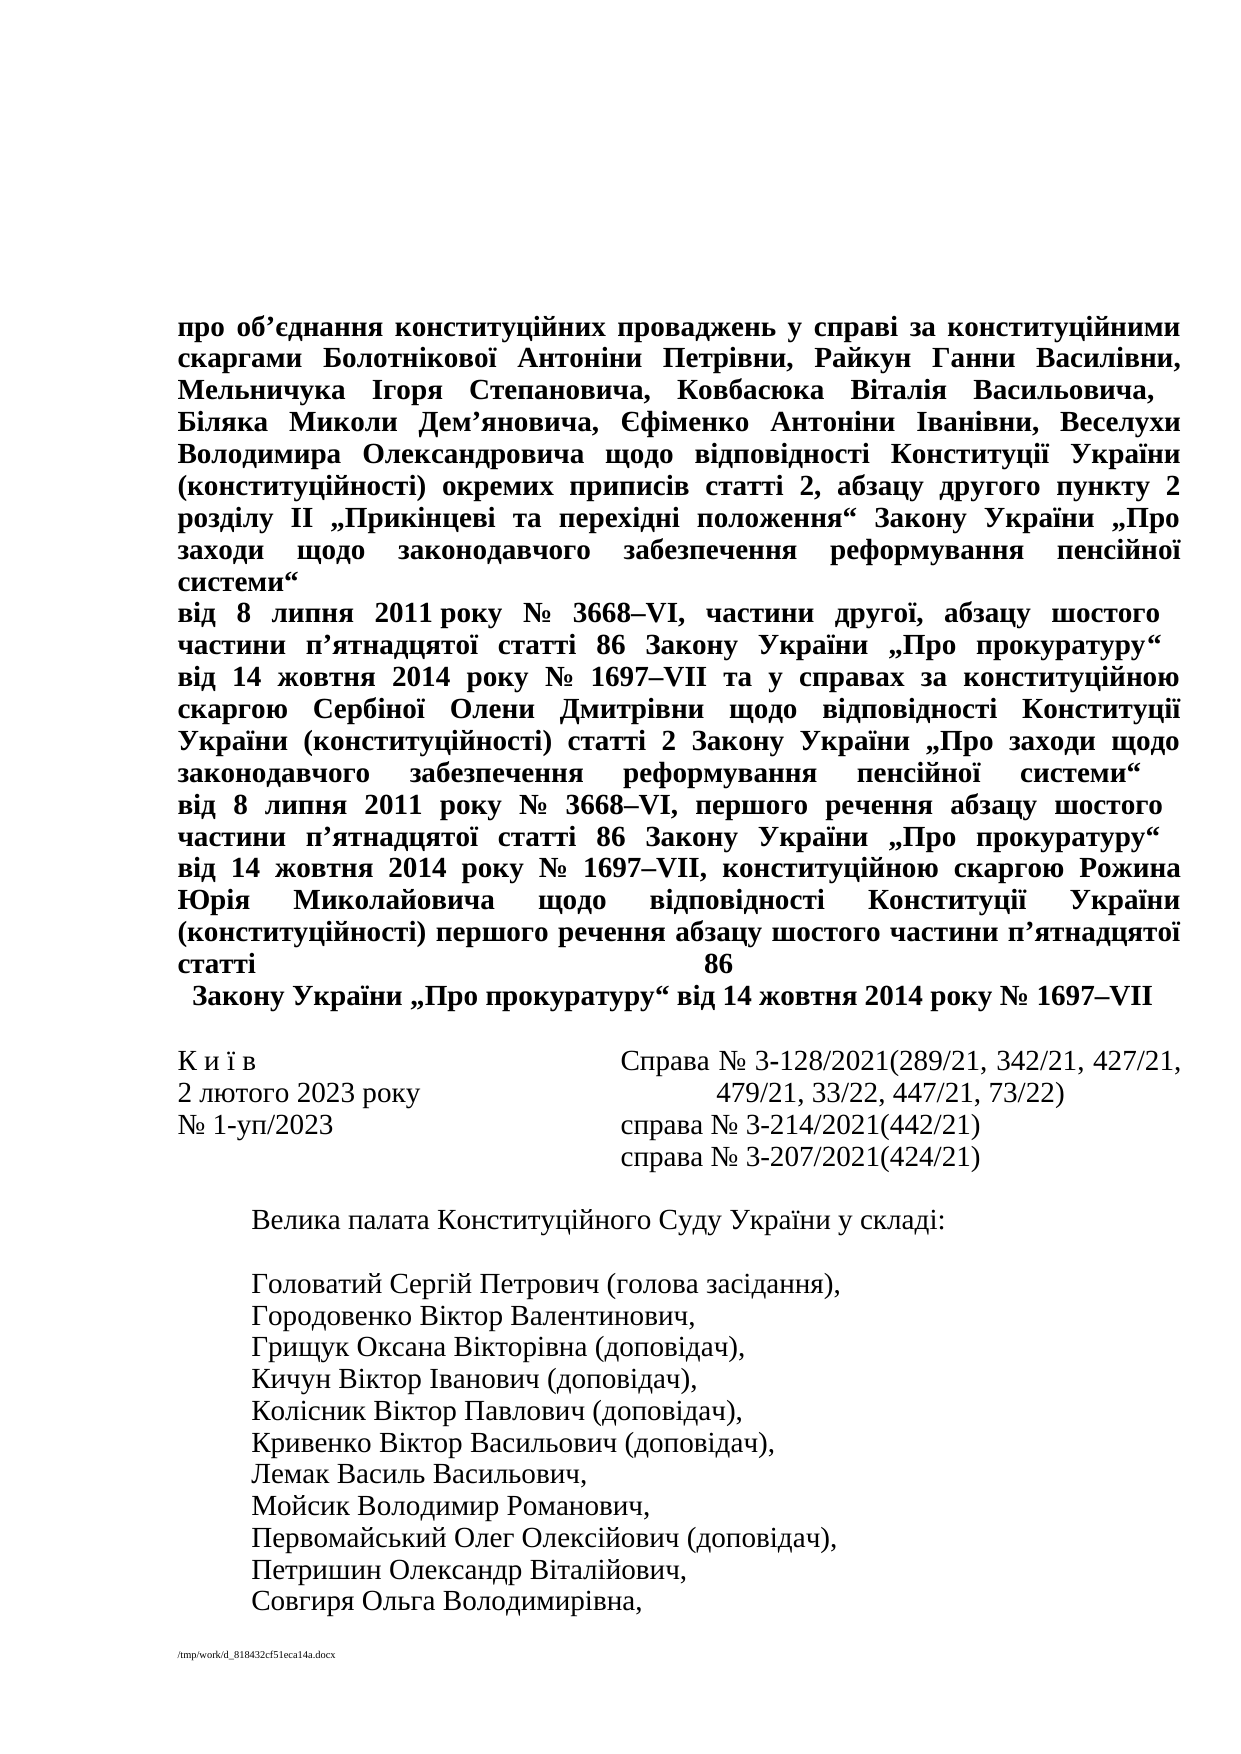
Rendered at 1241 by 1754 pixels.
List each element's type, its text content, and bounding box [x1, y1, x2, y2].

text Колісник Віктор Павлович (доповідач), [177, 1395, 1181, 1427]
text К и ї в Справа № 3-128/2021(289/21, 342/21, 427/21, 2 лютого 2023 року 479/21, 33/22, 447/21, 73/22) [177, 1045, 1181, 1109]
text Городовенко Віктор Валентинович, [177, 1299, 1181, 1331]
text Первомайський Олег Олексійович (доповідач), [177, 1522, 1181, 1554]
text Грищук Оксана Вікторівна (доповідач), [177, 1331, 1181, 1363]
list про об’єднання конституційних проваджень у справі за конституційними скаргами Болотнікової Антоніни Петрівни, Райкун Ганни Василівни, Мельничука Ігоря Степановича, Ковбасюка Віталія Васильовича, Біляка Миколи Дем’яновича, Єфіменко Антоніни Іванівни, Веселухи Володимира Олександровича щодо відповідності Конституції України (конституційності) окремих приписів статті 2, абзацу другого пункту 2 розділу ІІ „Прикінцеві та перехідні положення“ Закону України „Про заходи щодо законодавчого забезпечення реформування пенсійної системи“ від 8 липня 2011 року № 3668–VI, частини другої, абзацу шостого частини п’ятнадцятої статті 86 Закону України „Про прокуратуру“ від 14 жовтня 2014 року № 1697–VІІ та у справах за конституційною скаргою Сербіної Олени Дмитрівни щодо відповідності Конституції України (конституційності) статті 2 Закону України „Про заходи щодо законодавчого забезпечення реформування пенсійної системи“ від 8 липня 2011 року № 3668–VI, першого речення абзацу шостого частини п’ятнадцятої статті 86 Закону України „Про прокуратуру“ від 14 жовтня 2014 року № 1697–VII, конституційною скаргою Рожина Юрія Миколайовича щодо відповідності Конституції України (конституційності) першого речення абзацу шостого частини п’ятнадцятої статті 86 Закону України „Про прокуратуру“ від 14 жовтня 2014 року № 1697–VII [177, 311, 1181, 1012]
text Лемак Василь Васильович, [177, 1458, 1181, 1490]
text Совгиря Ольга Володимирівна, [177, 1585, 1181, 1617]
text Кичун Віктор Іванович (доповідач), [177, 1363, 1181, 1395]
text № 1-уп/2023 справа № 3-214/2021(442/21) [177, 1109, 1181, 1141]
text Мойсик Володимир Романович, [177, 1490, 1181, 1522]
text Кривенко Віктор Васильович (доповідач), [177, 1427, 1181, 1458]
text Головатий Сергій Петрович (голова засідання), [177, 1268, 1181, 1299]
text Велика палата Конституційного Суду України у складі: [177, 1204, 1181, 1236]
text справа № 3-207/2021(424/21) [546, 1141, 1181, 1172]
text Петришин Олександр Віталійович, [177, 1554, 1181, 1585]
